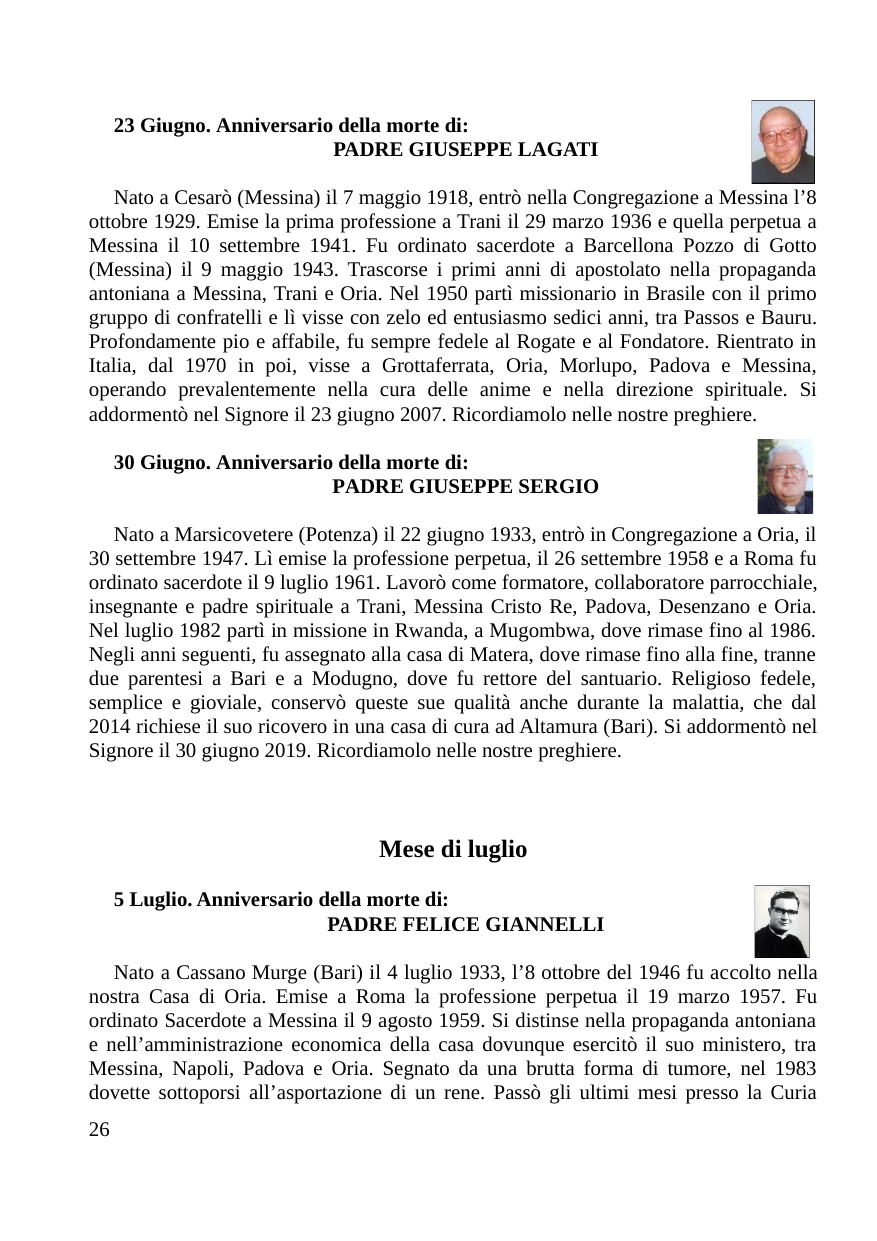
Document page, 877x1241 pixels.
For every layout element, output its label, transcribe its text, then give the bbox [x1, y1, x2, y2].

text Nato a Marsicovetere (Potenza) il 22 giugno 1933, entrò in Congregazione a Oria, il 30 settembre 1947. Lì emise la professione perpetua, il 26 settembre 1958 e a Roma fu ordinato sacerdote il 9 luglio 1961. Lavorò come formatore, collaboratore parrocchiale, insegnante e padre spirituale a Trani, Messina Cristo Re, Padova, Desenzano e Oria. Nel luglio 1982 partì in missione in Rwanda, a Mugombwa, dove rimase fino al 1986. Negli anni seguenti, fu assegnato alla casa di Matera, dove rimase fino alla fine, tranne due parentesi a Bari e a Modugno, dove fu rettore del santuario. Religioso fedele, semplice e gioviale, conservò queste sue qualità anche durante la malattia, che dal 2014 richiese il suo ricovero in una casa di cura ad Altamura (Bari). Si addormentò nel Signore il 30 giugno 2019. Ricordiamolo nelle nostre preghiere. [89, 522, 818, 762]
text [89, 959, 818, 1104]
text PADRE GIUSEPPE SERGIO [89, 474, 757, 498]
text Padre Felice Giannelli [89, 911, 754, 936]
picture [751, 100, 815, 184]
text 30 Giugno. Anniversario della morte di: [89, 449, 757, 474]
text Nato a Cesarò (Messina) il 7 maggio 1918, entrò nella Congregazione a Messina l’8 ottobre 1929. Emise la prima professione a Trani il 29 marzo 1936 e quella perpetua a Messina il 10 settembre 1941. Fu ordinato sacerdote a Barcellona Pozzo di Gotto (Messina) il 9 maggio 1943. Trascorse i primi anni di apostolato nella propaganda antoniana a Messina, Trani e Oria. Nel 1950 partì missionario in Brasile con il primo gruppo di confratelli e lì visse con zelo ed entusiasmo sedici anni, tra Passos e Bauru. Profondamente pio e affabile, fu sempre fedele al Rogate e al Fondatore. Rientrato in Italia, dal 1970 in poi, visse a Grottaferrata, Oria, Morlupo, Padova e Messina, operando prevalentemente nella cura delle anime e nella direzione spirituale. Si addormentò nel Signore il 23 giugno 2007. Ricordiamolo nelle nostre preghiere. [89, 185, 818, 426]
text 5 Luglio. Anniversario della morte di: [89, 887, 754, 911]
text 23 Giugno. Anniversario della morte di: [89, 113, 751, 137]
subtitle Mese di luglio [89, 834, 818, 863]
text PADRE GIUSEPPE LAGATI [89, 137, 751, 161]
picture [754, 885, 810, 958]
picture [757, 439, 814, 514]
